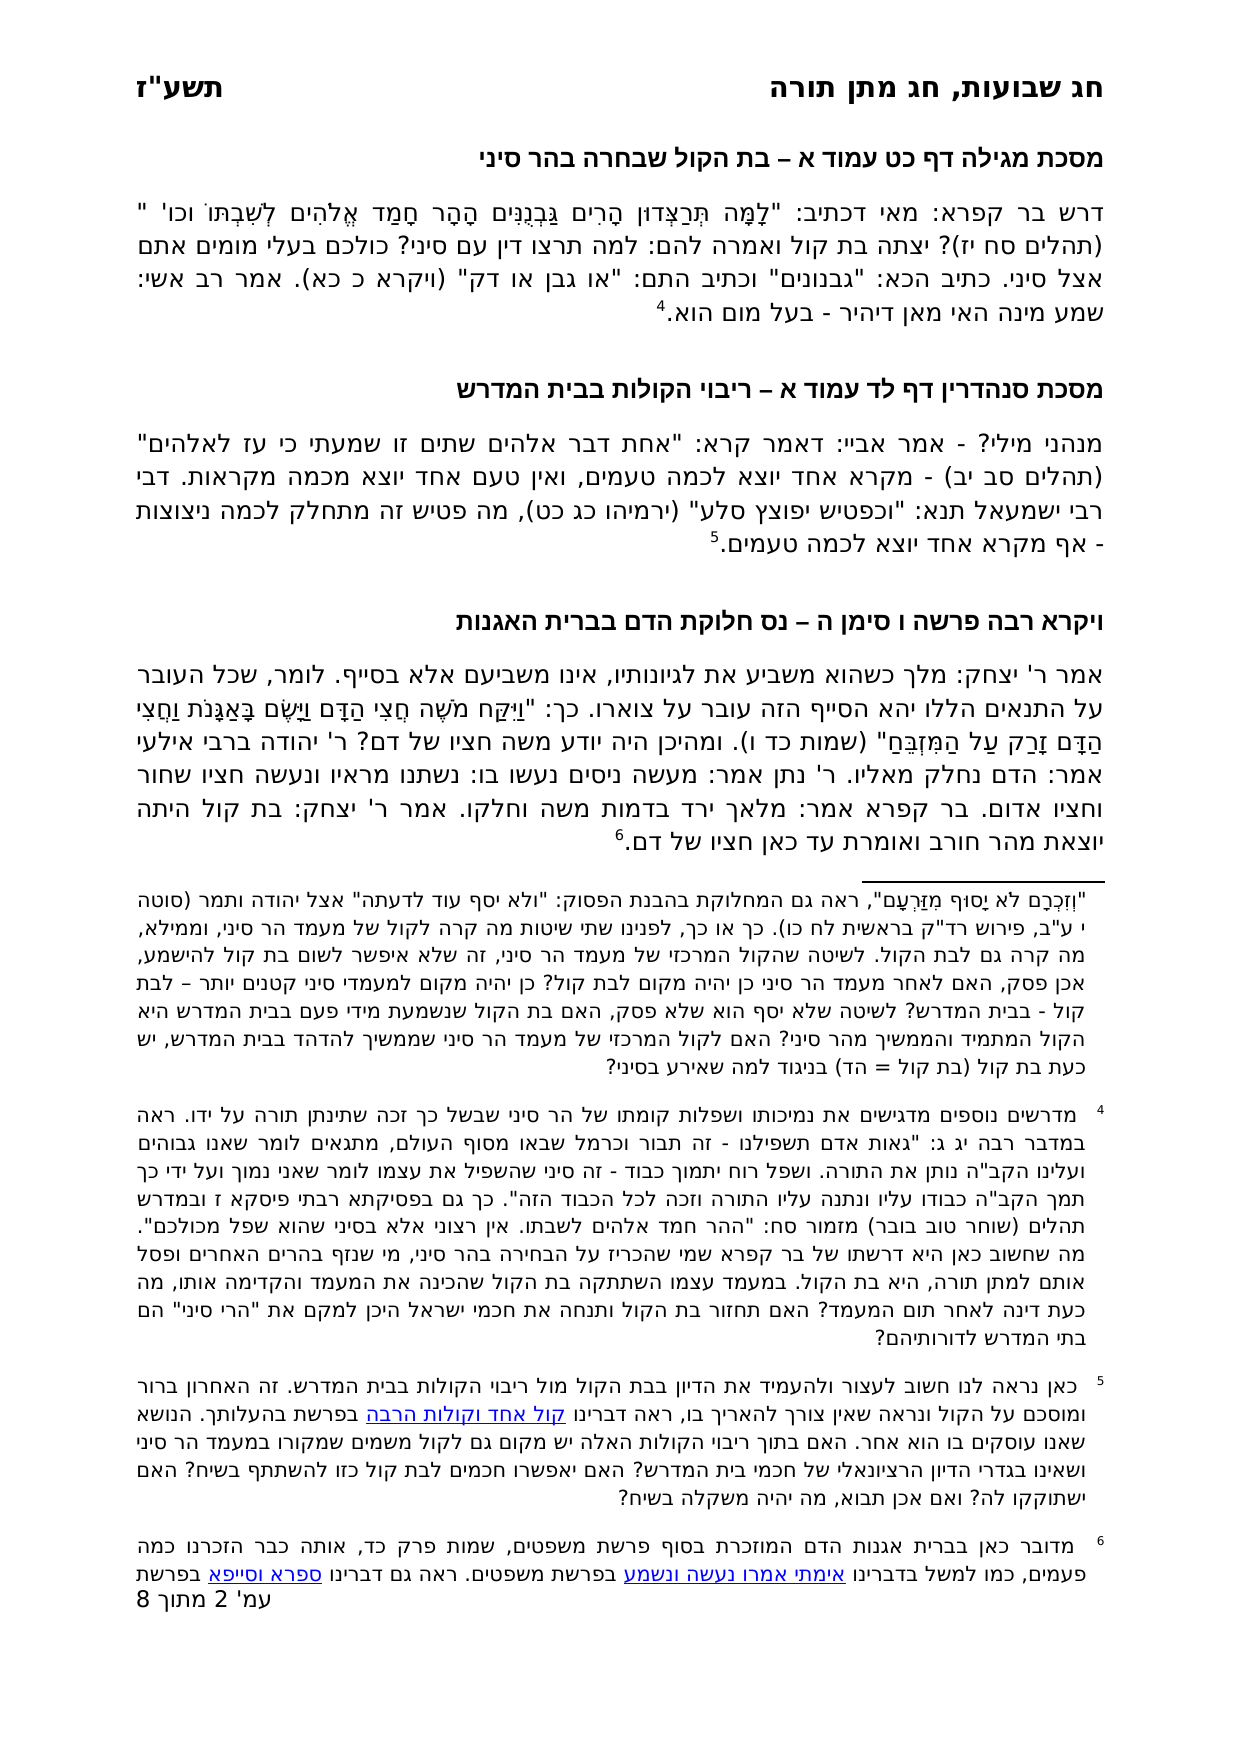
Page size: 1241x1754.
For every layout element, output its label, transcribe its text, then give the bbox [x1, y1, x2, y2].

text מסכת מגילה דף כט עמוד א – בת הקול שבחרה בהר סיני [136, 142, 1104, 173]
text אמר ר' יצחק: מלך כשהוא משביע את לגיונותיו, אינו משביעם אלא בסייף. לומר, שכל העובר על התנאים הללו יהא הסייף הזה עובר על צוארו. כך: "וַיִּקַּח מֹשֶׁה חֲצִי הַדָּם וַיָּשֶׂם בָּאַגָּנֹת וַחֲצִי הַדָּם זָרַק עַל הַמִּזְבֵּחַ" (שמות כד ו). ומהיכן היה יודע משה חציו של דם? ר' יהודה ברבי אילעי אמר: הדם נחלק מאליו. ר' נתן אמר: מעשה ניסים נעשו בו: נשתנו מראיו ונעשה חציו שחור וחציו אדום. בר קפרא אמר: מלאך ירד בדמות משה וחלקו. אמר ר' יצחק: בת קול היתה יוצאת מהר חורב ואומרת עד כאן חציו של דם. [136, 656, 1104, 856]
text דרש בר קפרא: מאי דכתיב: "לָמָּה תְּרַצְּדוּן הָרִים גַּבְנֻנִּים הָהָר חָמַד אֱלֹהִים לְשִׁבְתּוֹ וכו' " (תהלים סח יז)? יצתה בת קול ואמרה להם: למה תרצו דין עם סיני? כולכם בעלי מומים אתם אצל סיני. כתיב הכא: "גבנונים" וכתיב התם: "או גבן או דק" (ויקרא כ כא). אמר רב אשי: שמע מינה האי מאן דיהיר - בעל מום הוא. [136, 194, 1104, 327]
text ויקרא רבה פרשה ו סימן ה – נס חלוקת הדם בברית האגנות [136, 604, 1104, 636]
text מנהני מילי? - אמר אביי: דאמר קרא: "אחת דבר אלהים שתים זו שמעתי כי עז לאלהים" (תהלים סב יב) - מקרא אחד יוצא לכמה טעמים, ואין טעם אחד יוצא מכמה מקראות. דבי רבי ישמעאל תנא: "וכפטיש יפוצץ סלע" (ירמיהו כג כט), מה פטיש זה מתחלק לכמה ניצוצות - אף מקרא אחד יוצא לכמה טעמים. [136, 425, 1104, 558]
text מסכת סנהדרין דף לד עמוד א – ריבוי הקולות בבית המדרש [136, 373, 1104, 404]
